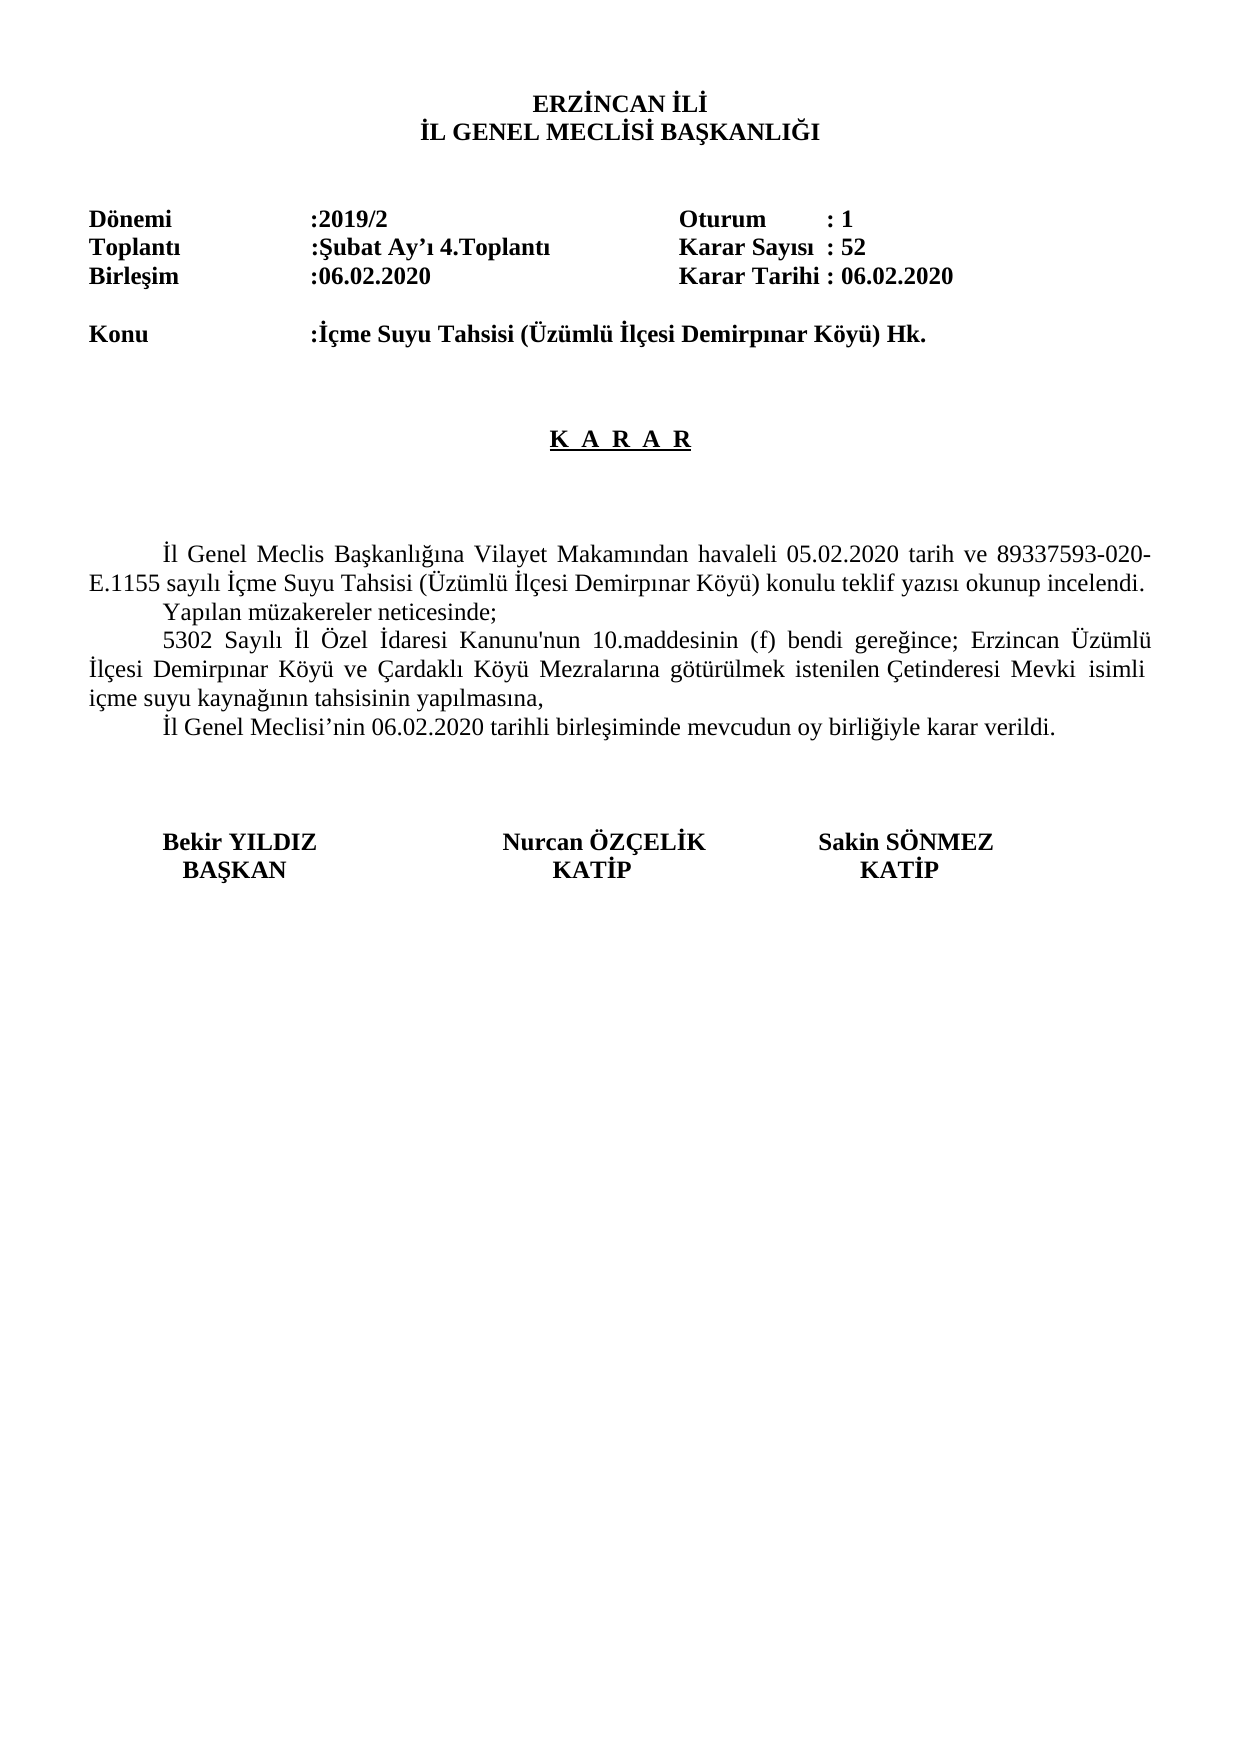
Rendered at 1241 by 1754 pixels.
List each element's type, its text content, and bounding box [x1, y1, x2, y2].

subtitle K A R A R [89, 424, 1152, 453]
text Toplantı :Şubat Ay’ı 4.Toplantı Karar Sayısı : 52 [89, 232, 1152, 261]
text Konu :İçme Suyu Tahsisi (Üzümlü İlçesi Demirpınar Köyü) Hk. [89, 319, 1152, 347]
text 5302 Sayılı İl Özel İdaresi Kanunu'nun 10.maddesinin (f) bendi gereğince; Erzincan Üzümlü İlçesi Demirpınar Köyü ve Çardaklı Köyü Mezralarına götürülmek istenilen Çetinderesi Mevki isimli içme suyu kaynağının tahsisinin yapılmasına, [89, 626, 1152, 712]
text ERZİNCAN İLİ [89, 89, 1152, 117]
text İl Genel Meclis Başkanlığına Vilayet Makamından havaleli 05.02.2020 tarih ve 89337593-020-E.1155 sayılı İçme Suyu Tahsisi (Üzümlü İlçesi Demirpınar Köyü) konulu teklif yazısı okunup incelendi. [89, 539, 1152, 597]
text İL GENEL MECLİSİ BAŞKANLIĞI [89, 117, 1152, 146]
text Yapılan müzakereler neticesinde; [89, 597, 1152, 626]
text Dönemi :2019/2 Oturum : 1 [89, 204, 1152, 232]
text BAŞKAN KATİP KATİP [89, 856, 1152, 884]
text Birleşim :06.02.2020 Karar Tarihi : 06.02.2020 [89, 261, 1152, 290]
text Bekir YILDIZ Nurcan ÖZÇELİK Sakin SÖNMEZ [89, 827, 1152, 856]
text İl Genel Meclisi’nin 06.02.2020 tarihli birleşiminde mevcudun oy birliğiyle karar verildi. [89, 712, 1152, 741]
